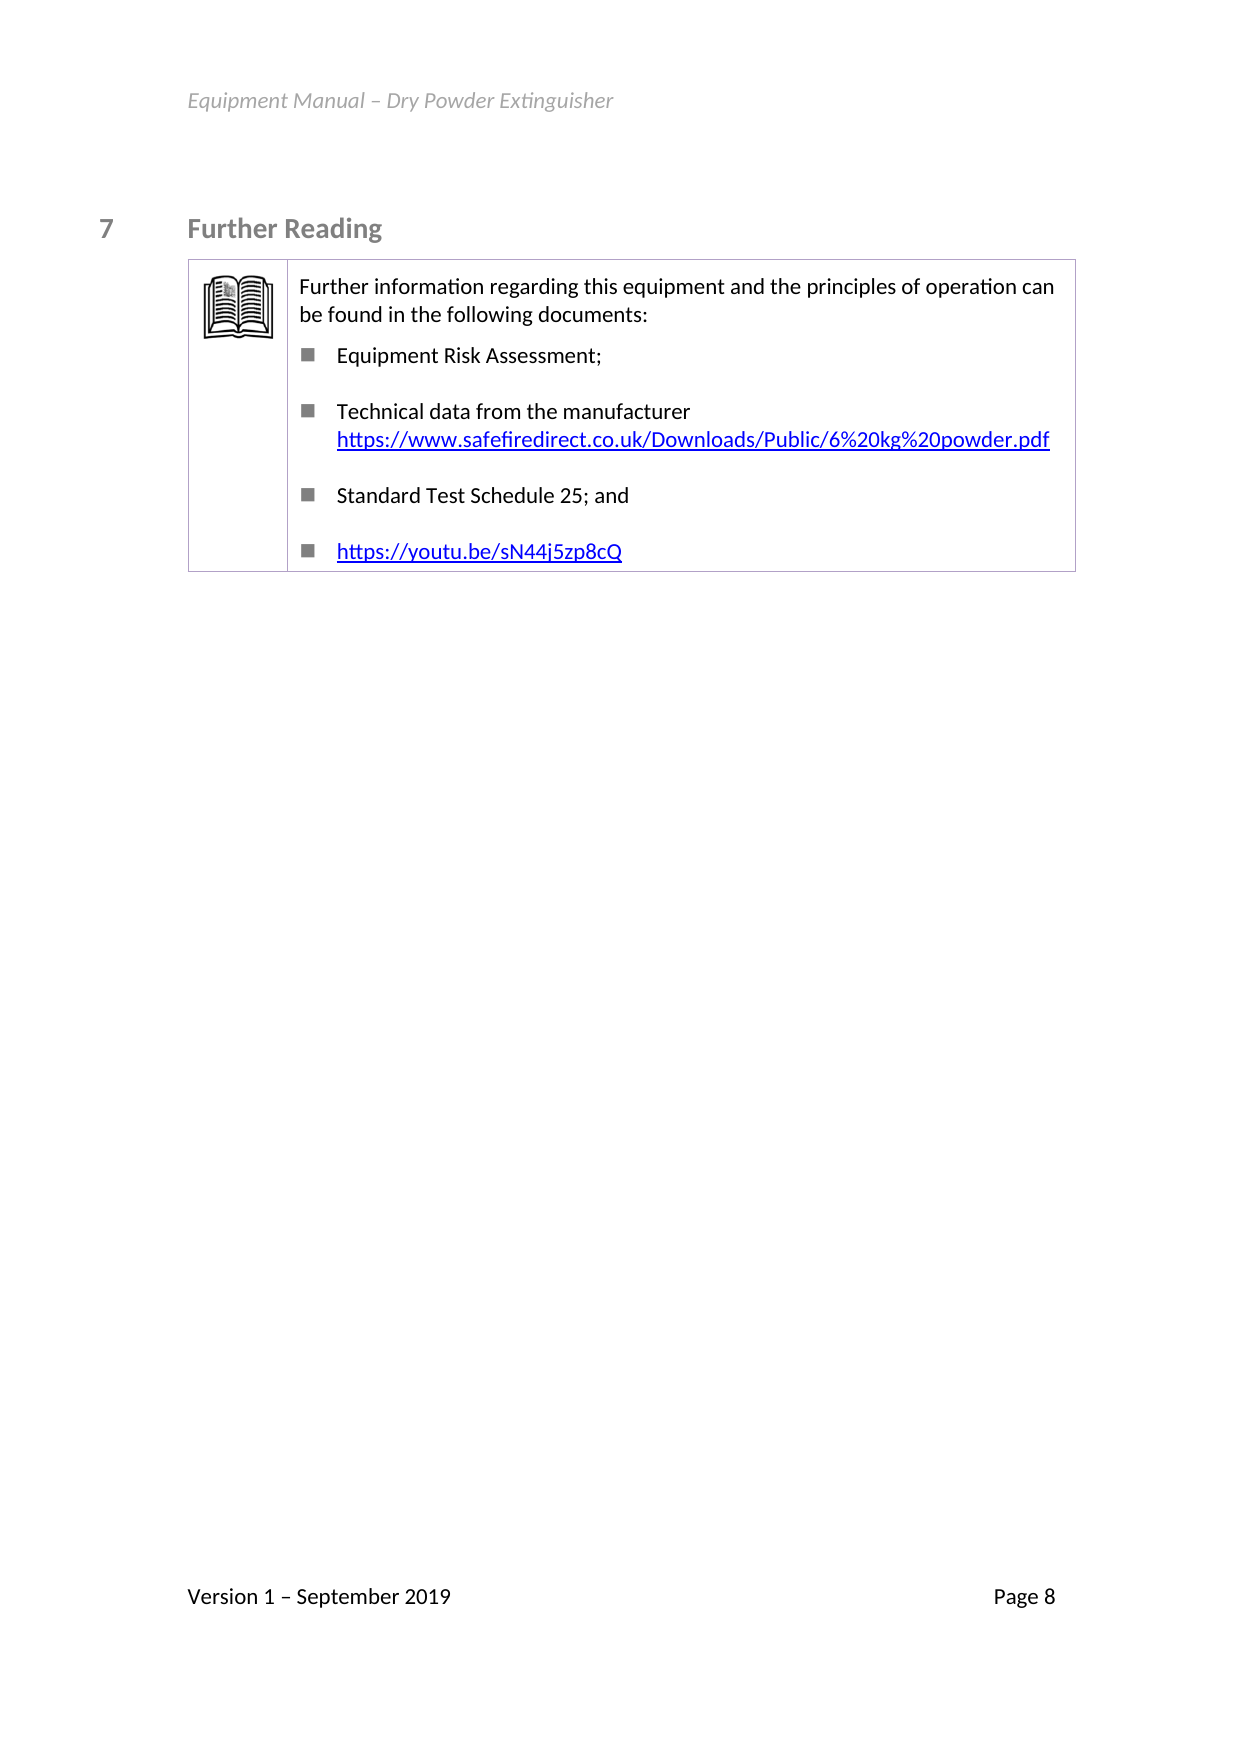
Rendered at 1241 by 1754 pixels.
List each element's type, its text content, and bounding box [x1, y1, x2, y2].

picture [199, 272, 277, 344]
table_header Further information regarding this equipment and the principles of operation can be found in the following documents: Equipment Risk Assessment; Technical data from the manufacturer https://www.safefiredirect.co.uk/Downloads/Public/6%20kg%20powder.pdf Standard Test Schedule 25; and https://youtu.be/sN44j5zp8cQ [288, 260, 1075, 571]
subtitle Further Reading [99, 211, 1053, 246]
table_header [189, 260, 287, 571]
